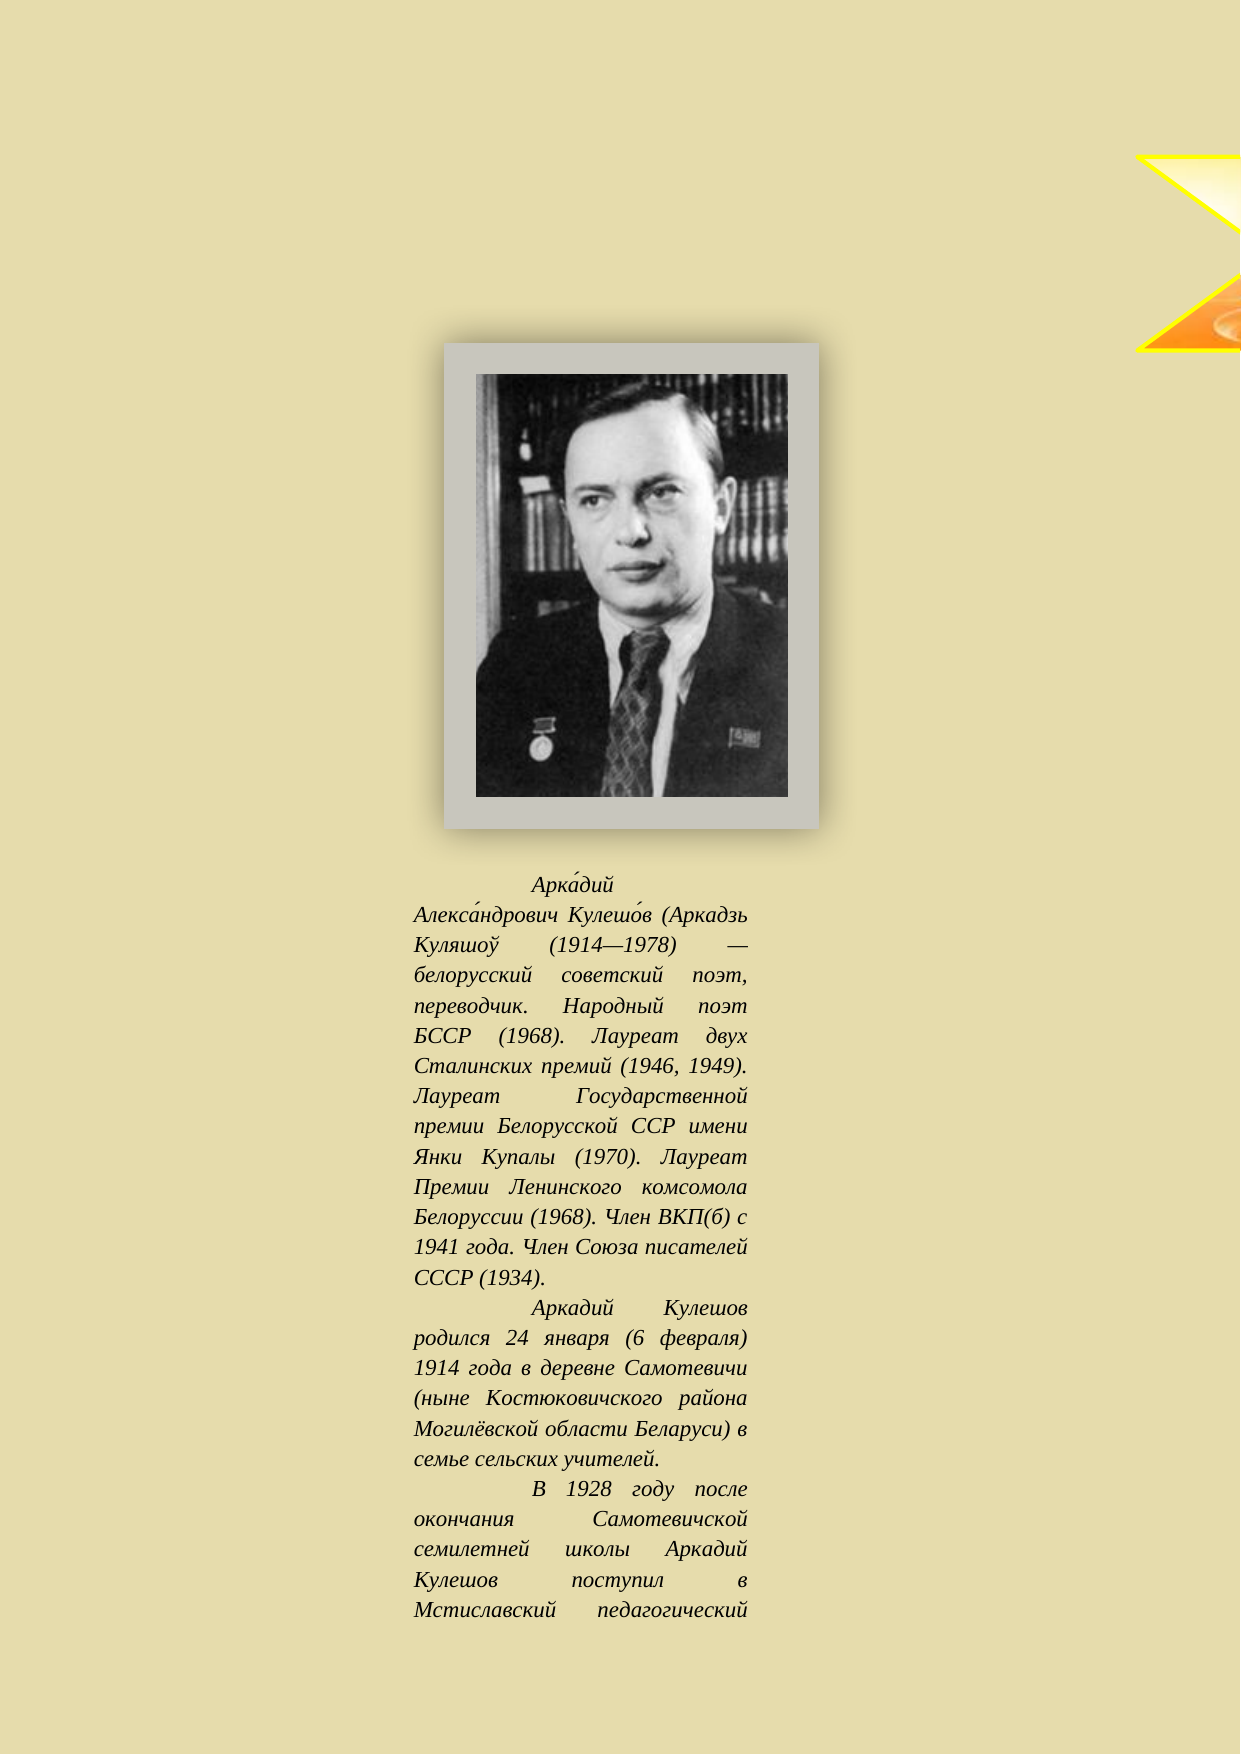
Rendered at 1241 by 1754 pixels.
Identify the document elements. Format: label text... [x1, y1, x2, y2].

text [413, 1475, 748, 1622]
text Арка́дий Алекса́ндрович Кулешо́в (Аркадзь Куляшоў (1914—1978) — белорусский советский поэт, переводчик. Народный поэт БССР (1968). Лауреат двух Сталинских премий (1946, 1949). Лауреат Государственной премии Белорусской ССР имени Янки Купалы (1970). Лауреат Премии Ленинского комсомола Белоруссии (1968). Член ВКП(б) с 1941 года. Член Союза писателей СССР (1934). [413, 871, 748, 1290]
picture [476, 374, 788, 797]
picture [1146, 278, 1241, 348]
text Аркадий Кулешов родился 24 января (6 февраля) 1914 года в деревне Самотевичи (ныне Костюковичского района Могилёвской области Беларуси) в семье сельских учителей. [413, 1294, 748, 1471]
picture [1146, 159, 1241, 229]
